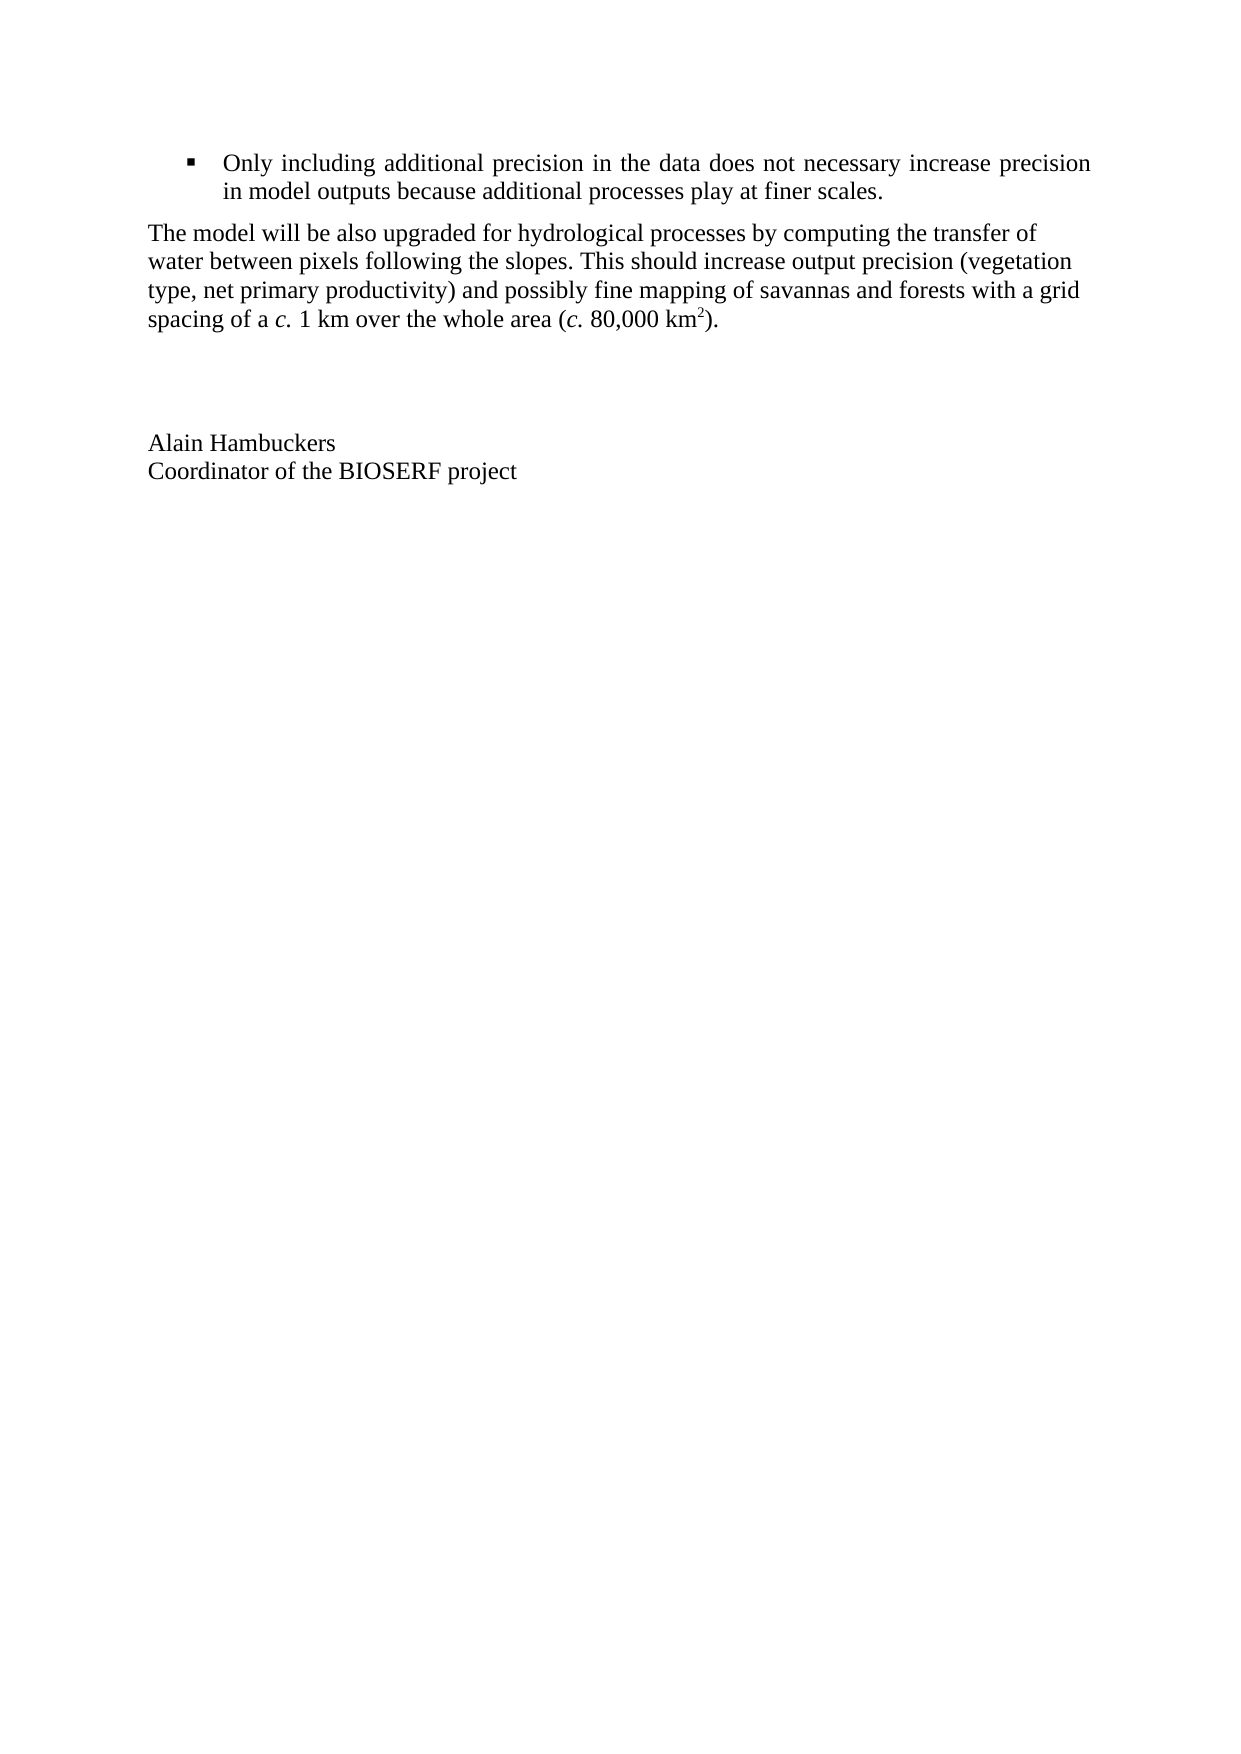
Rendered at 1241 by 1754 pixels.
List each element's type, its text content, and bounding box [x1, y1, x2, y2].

text Coordinator of the BIOSERF project [148, 456, 1092, 485]
text The model will be also upgraded for hydrological processes by computing the transfer of water between pixels following the slopes. This should increase output precision (vegetation type, net primary productivity) and possibly fine mapping of savannas and forests with a grid spacing of a c. 1 km over the whole area (c. 80,000 km2). [148, 218, 1092, 333]
list Only including additional precision in the data does not necessary increase precision in model outputs because additional processes play at finer scales. [185, 148, 1092, 205]
